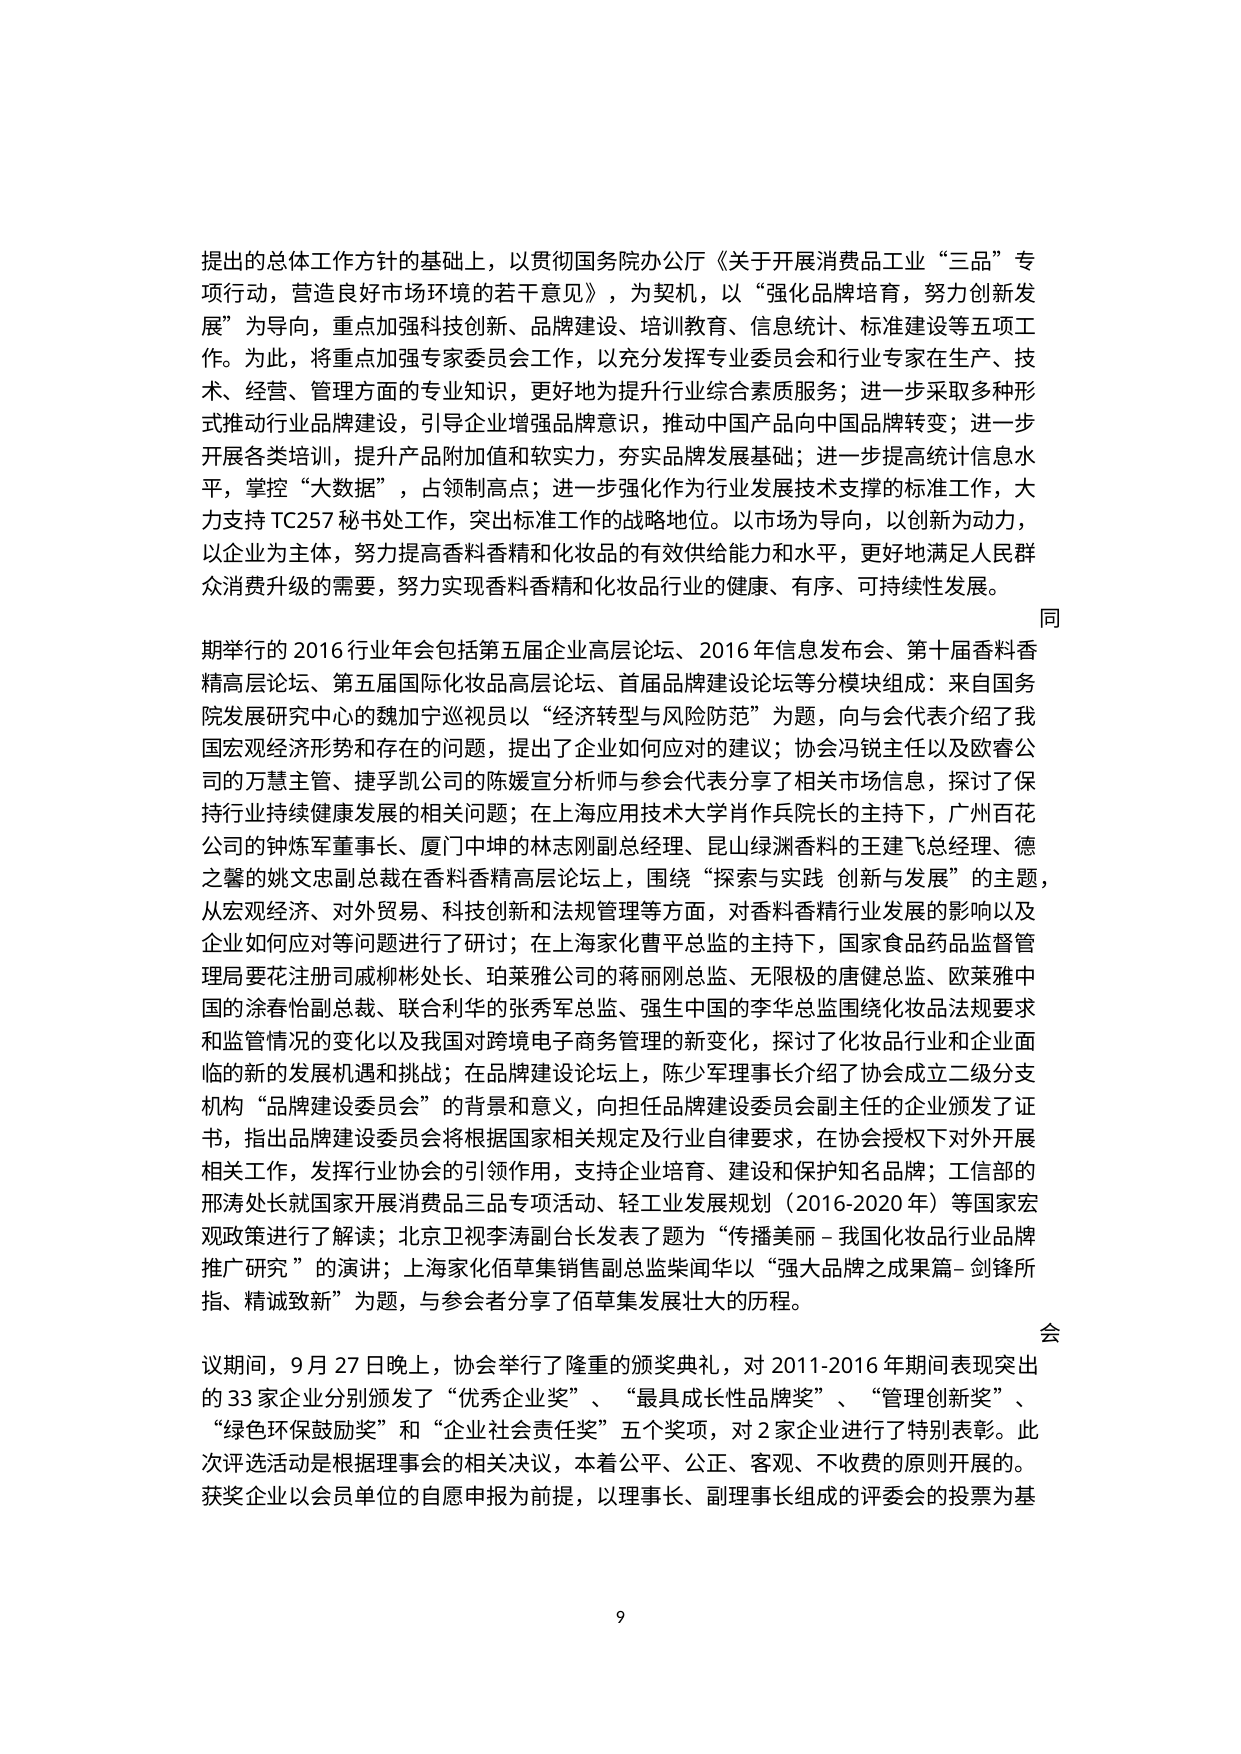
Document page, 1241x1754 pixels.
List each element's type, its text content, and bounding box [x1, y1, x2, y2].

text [201, 243, 1039, 601]
text 同期举行的2016行业年会包括第五届企业高层论坛、2016年信息发布会、第十届香料香精高层论坛、第五届国际化妆品高层论坛、首届品牌建设论坛等分模块组成：来自国务院发展研究中心的魏加宁巡视员以“经济转型与风险防范”为题，向与会代表介绍了我国宏观经济形势和存在的问题，提出了企业如何应对的建议；协会冯锐主任以及欧睿公司的万慧主管、捷孚凯公司的陈媛宣分析师与参会代表分享了相关市场信息，探讨了保持行业持续健康发展的相关问题；在上海应用技术大学肖作兵院长的主持下，广州百花公司的钟炼军董事长、厦门中坤的林志刚副总经理、昆山绿渊香料的王建飞总经理、德之馨的姚文忠副总裁在香料香精高层论坛上，围绕“探索与实践 创新与发展”的主题，从宏观经济、对外贸易、科技创新和法规管理等方面，对香料香精行业发展的影响以及企业如何应对等问题进行了研讨；在上海家化曹平总监的主持下，国家食品药品监督管理局要花注册司戚柳彬处长、珀莱雅公司的蒋丽刚总监、无限极的唐健总监、欧莱雅中国的涂春怡副总裁、联合利华的张秀军总监、强生中国的李华总监围绕化妆品法规要求和监管情况的变化以及我国对跨境电子商务管理的新变化，探讨了化妆品行业和企业面临的新的发展机遇和挑战；在品牌建设论坛上，陈少军理事长介绍了协会成立二级分支机构“品牌建设委员会”的背景和意义，向担任品牌建设委员会副主任的企业颁发了证书，指出品牌建设委员会将根据国家相关规定及行业自律要求，在协会授权下对外开展相关工作，发挥行业协会的引领作用，支持企业培育、建设和保护知名品牌；工信部的邢涛处长就国家开展消费品三品专项活动、轻工业发展规划（2016-2020年）等国家宏观政策进行了解读；北京卫视李涛副台长发表了题为“传播美丽 – 我国化妆品行业品牌推广研究 ”的演讲；上海家化佰草集销售副总监柴闻华以“强大品牌之成果篇– 剑锋所指、精诚致新”为题，与参会者分享了佰草集发展壮大的历程。 [201, 601, 1039, 1316]
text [201, 1316, 1039, 1511]
